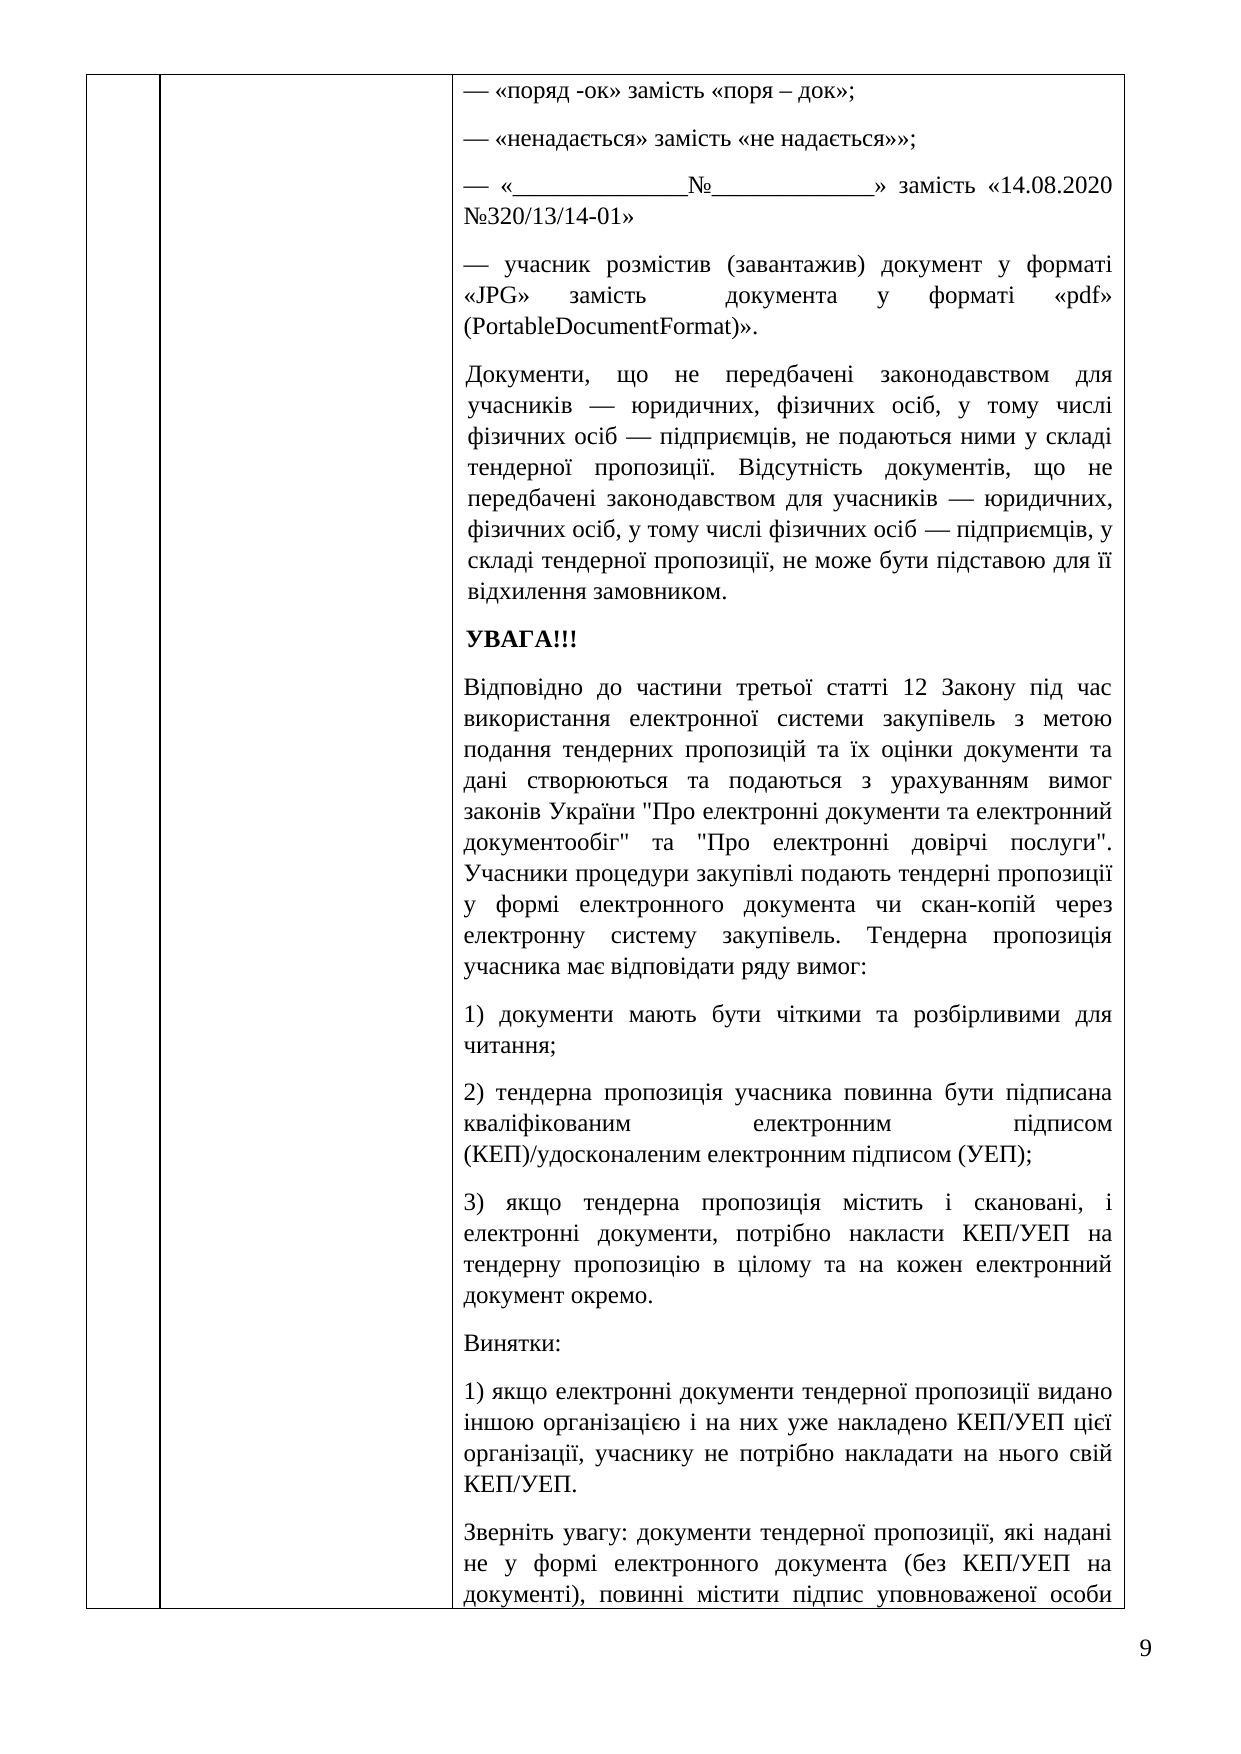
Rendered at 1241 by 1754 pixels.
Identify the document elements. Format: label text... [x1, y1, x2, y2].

table_cell 1 [87, 75, 159, 1607]
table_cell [453, 75, 1124, 1607]
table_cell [161, 75, 452, 1607]
